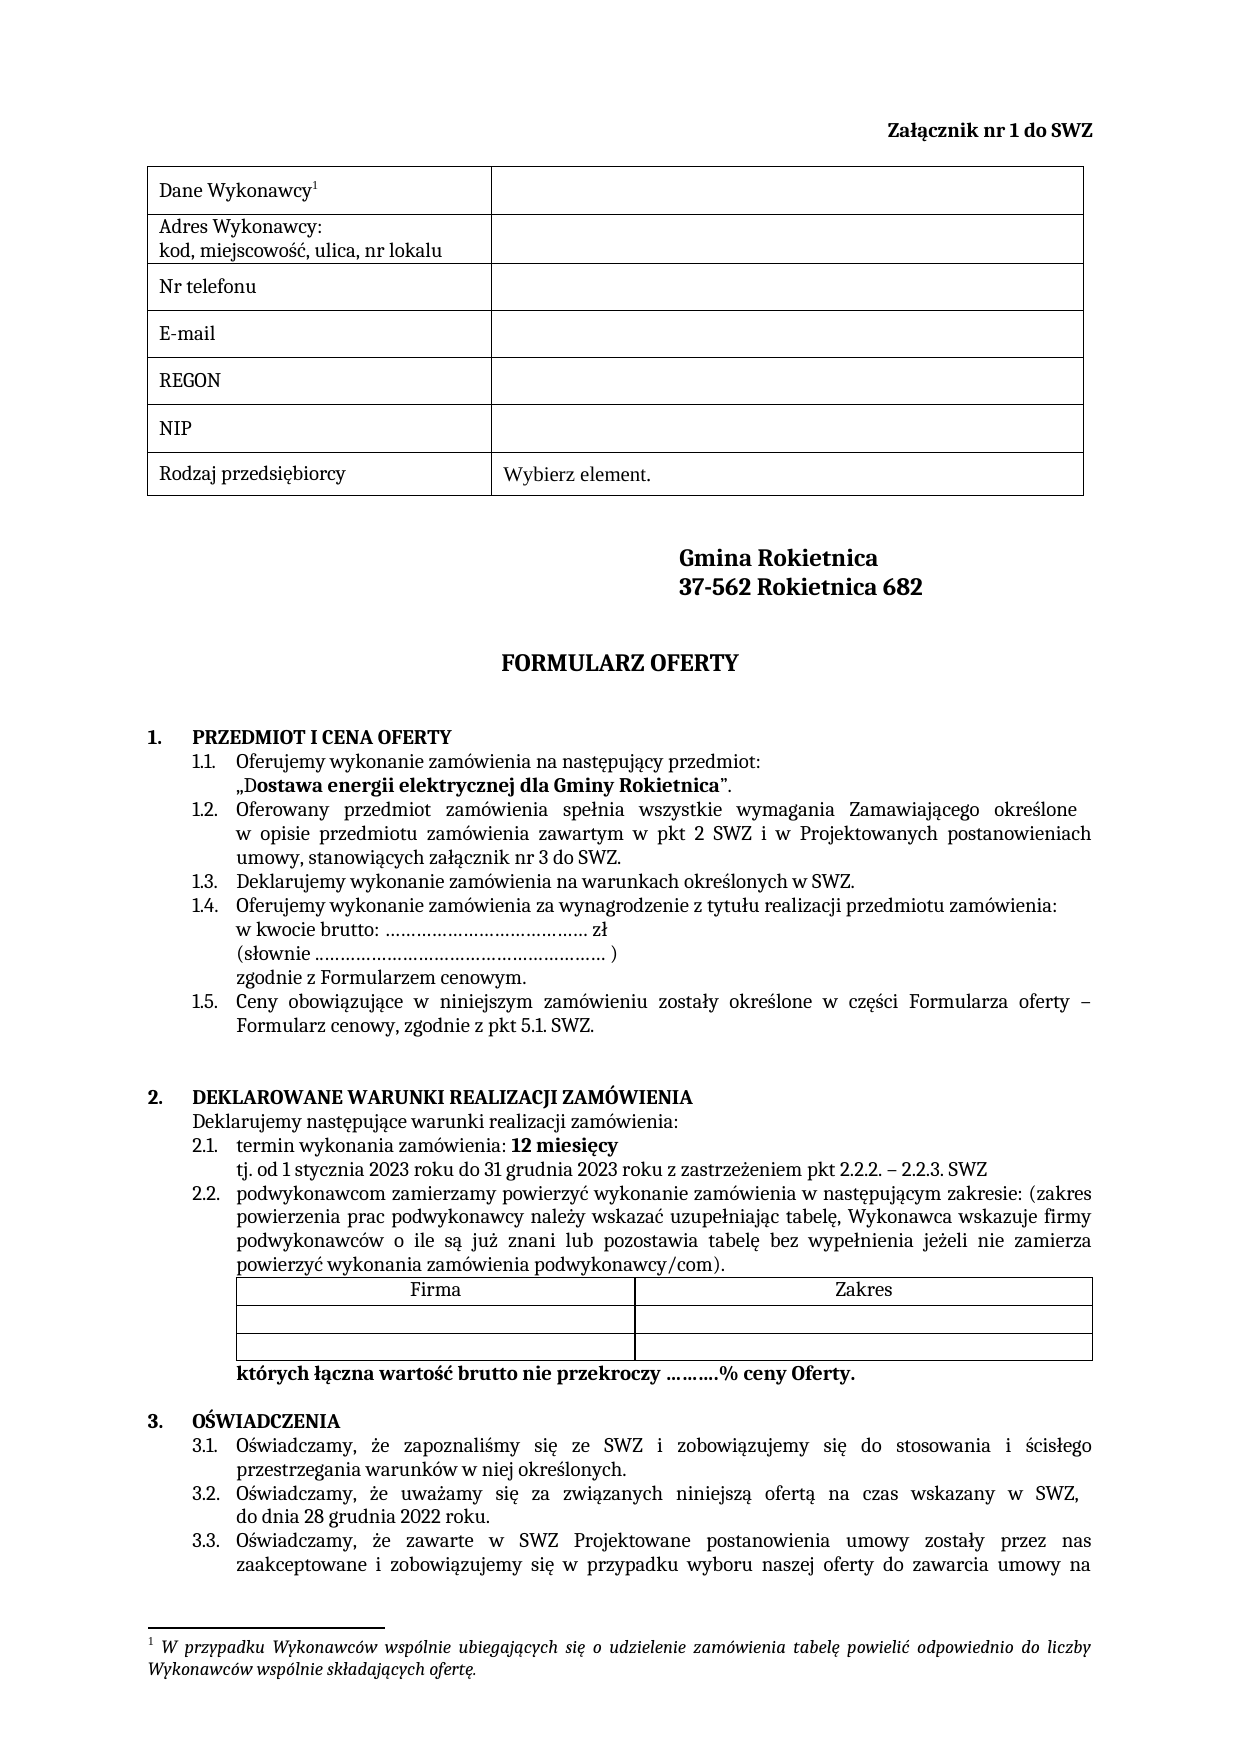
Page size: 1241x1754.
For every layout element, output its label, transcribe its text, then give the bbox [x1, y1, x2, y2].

list DEKLAROWANE WARUNKI REALIZACJI ZAMÓWIENIA [148, 1085, 1093, 1109]
table_cell E-mail [148, 311, 491, 357]
list w kwocie brutto: ………………………………… zł [236, 918, 1093, 942]
table_cell [237, 1306, 634, 1333]
table_cell Nr telefonu [148, 264, 491, 310]
table_header Dane Wykonawcy [148, 167, 491, 213]
table_cell Adres Wykonawcy: kod, miejscowość, ulica, nr lokalu [148, 215, 491, 262]
table_header Firma [237, 1278, 634, 1305]
table_cell NIP [148, 405, 491, 452]
table_cell [492, 264, 1083, 310]
list Oświadczamy, że zapoznaliśmy się ze SWZ i zobowiązujemy się do stosowania i ścisłego przestrzegania warunków w niej określonych. [192, 1433, 1093, 1481]
list „Dostawa energii elektrycznej dla Gminy Rokietnica”. [236, 774, 1093, 798]
text 37-562 Rokietnica 682 [679, 573, 1093, 601]
text Załącznik nr 1 do SWZ [148, 118, 1093, 142]
list Oferujemy wykonanie zamówienia na następujący przedmiot: [192, 750, 1093, 774]
table_cell [492, 215, 1083, 262]
list podwykonawcom zamierzamy powierzyć wykonanie zamówienia w następującym zakresie: (zakres powierzenia prac podwykonawcy należy wskazać uzupełniając tabelę, Wykonawca wskazuje firmy podwykonawców o ile są już znani lub pozostawia tabelę bez wypełnienia jeżeli nie zamierza powierzyć wykonania zamówienia podwykonawcy/com). [192, 1181, 1093, 1277]
list Oferowany przedmiot zamówienia spełnia wszystkie wymagania Zamawiającego określone w opisie przedmiotu zamówienia zawartym w pkt 2 SWZ i w Projektowanych postanowieniach umowy, stanowiących załącznik nr 3 do SWZ. [192, 798, 1093, 870]
list Deklarujemy następujące warunki realizacji zamówienia: [192, 1109, 1093, 1133]
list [192, 1529, 1093, 1577]
table_cell REGON [148, 358, 491, 404]
table_header Zakres [636, 1278, 1092, 1305]
table_cell [492, 358, 1083, 404]
table_cell [636, 1334, 1092, 1360]
list Ceny obowiązujące w niniejszym zamówieniu zostały określone w części Formularza oferty – Formularz cenowy, zgodnie z pkt 5.1. SWZ. [192, 989, 1093, 1037]
list Deklarujemy wykonanie zamówienia na warunkach określonych w SWZ. [192, 870, 1093, 894]
table_cell [237, 1334, 634, 1360]
list OŚWIADCZENIA [148, 1409, 1093, 1433]
text Gmina Rokietnica [679, 544, 1093, 573]
list zgodnie z Formularzem cenowym. [236, 966, 1093, 989]
text FORMULARZ OFERTY [148, 649, 1093, 678]
list Oświadczamy, że uważamy się za związanych niniejszą ofertą na czas wskazany w SWZ, do dnia 28 grudnia 2022 roku. [192, 1481, 1093, 1529]
list PRZEDMIOT I CENA OFERTY [148, 726, 1093, 750]
list tj. od 1 stycznia 2023 roku do 31 grudnia 2023 roku z zastrzeżeniem pkt 2.2.2. – 2.2.3. SWZ [236, 1157, 1093, 1181]
list (słownie ..……………………………………………… ) [236, 942, 1093, 966]
list Oferujemy wykonanie zamówienia za wynagrodzenie z tytułu realizacji przedmiotu zamówienia: [192, 894, 1093, 918]
table_cell [636, 1306, 1092, 1333]
table_cell [492, 405, 1083, 452]
text których łączna wartość brutto nie przekroczy ……….% ceny Oferty. [236, 1361, 1093, 1385]
table_cell [492, 311, 1083, 357]
list termin wykonania zamówienia: 12 miesięcy [192, 1133, 1093, 1157]
table_header [492, 167, 1083, 213]
table_cell Rodzaj przedsiębiorcy [148, 453, 491, 495]
